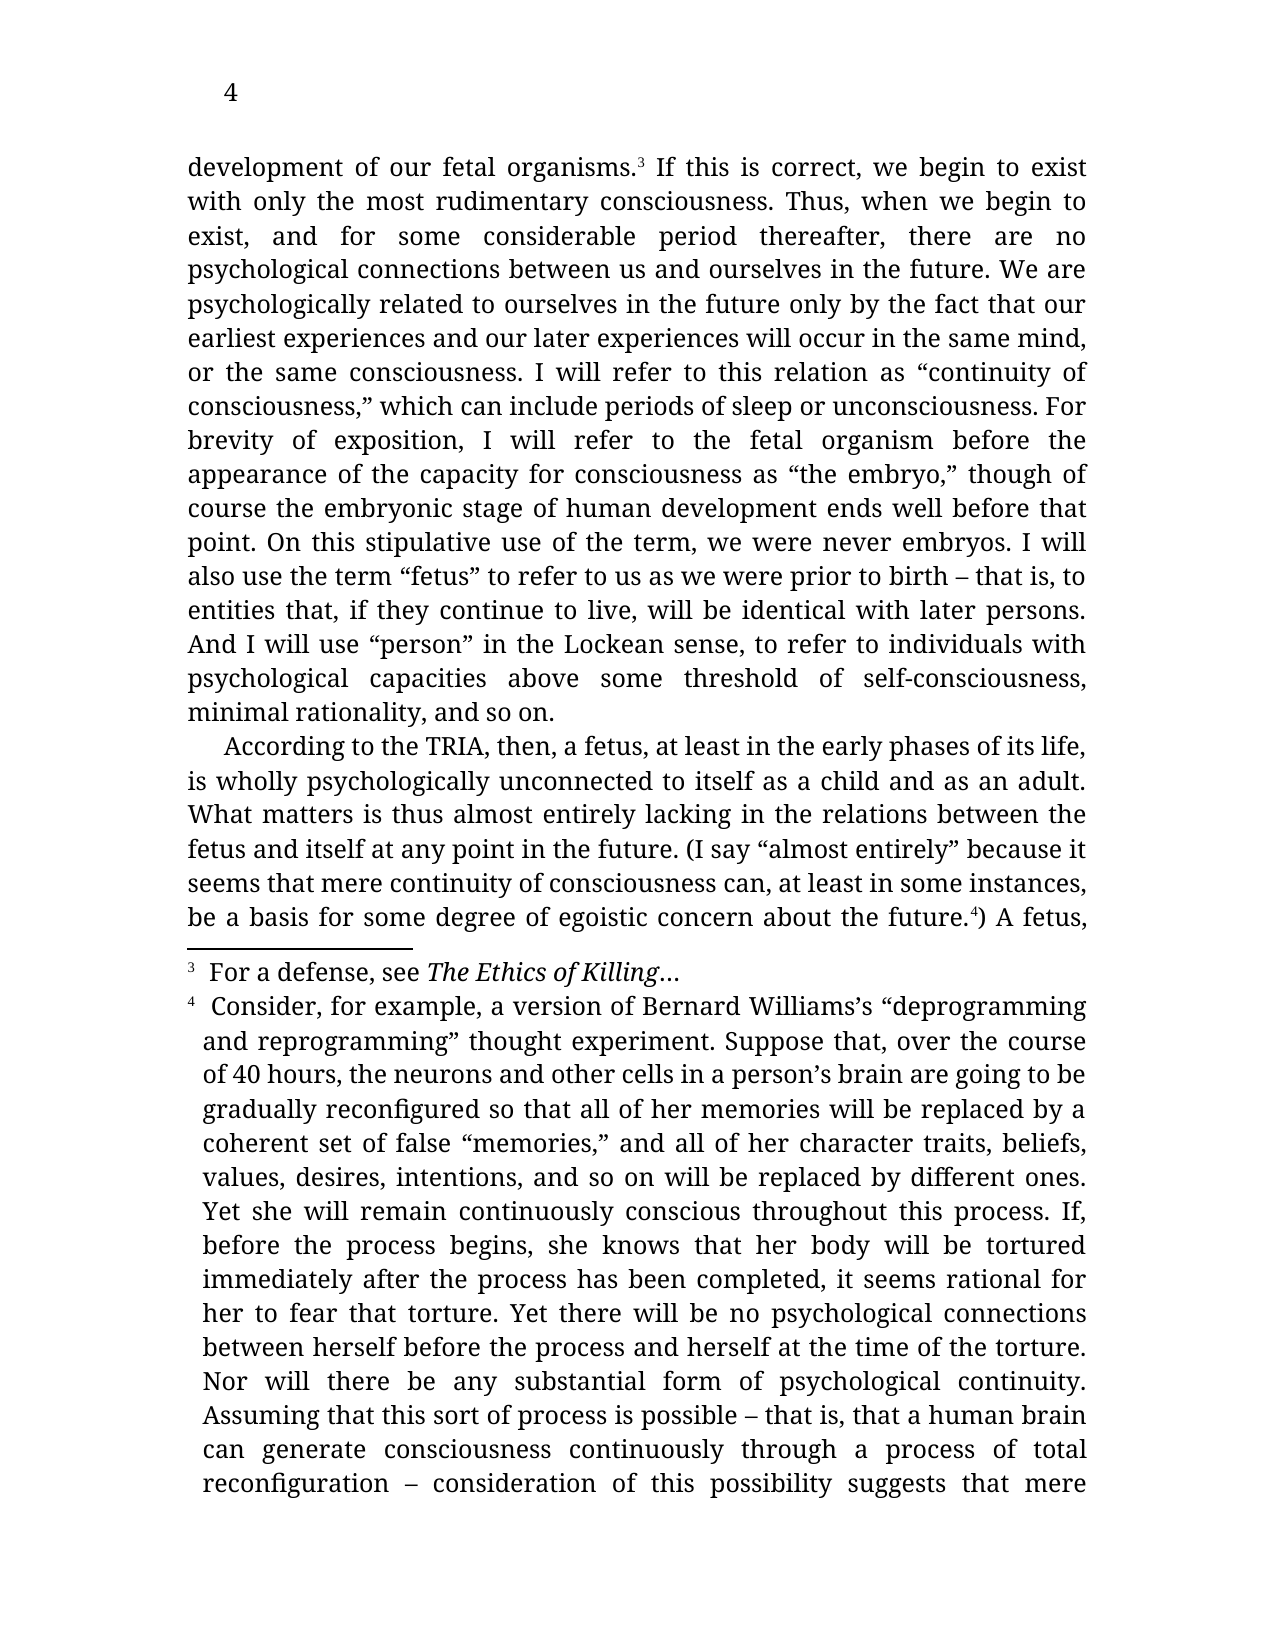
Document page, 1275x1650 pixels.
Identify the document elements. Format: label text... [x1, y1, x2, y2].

text According to the TRIA, then, a fetus, at least in the early phases of its life, is wholly psychologically unconnected to itself as a child and as an adult. What matters is thus almost entirely lacking in the relations between the fetus and itself at any point in the future. (I say “almost entirely” because it seems that mere continuity of consciousness can, at least in some instances, be a basis for some degree of egoistic concern about the future.) A fetus, particularly one that has just begun to exist, may therefore lack an interest in continuing to live, or have at most an interest in continuing to live of negligible strength. Death would not frustrate any significant interest and thus would not be a significant misfortune for the fetus. Indeed, according to the TRIA, if one of us dies immediately after beginning to exist, that is no different in substance from that individual’s never coming into existence at all. And, unless a fetus has some form of moral status that is wholly independent of its psychological capacities and well-being, painlessly killing a fetus immediately after it has begun to exist is no different in substance from preventing a person from coming into existence. [187, 729, 1087, 933]
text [187, 150, 1087, 729]
